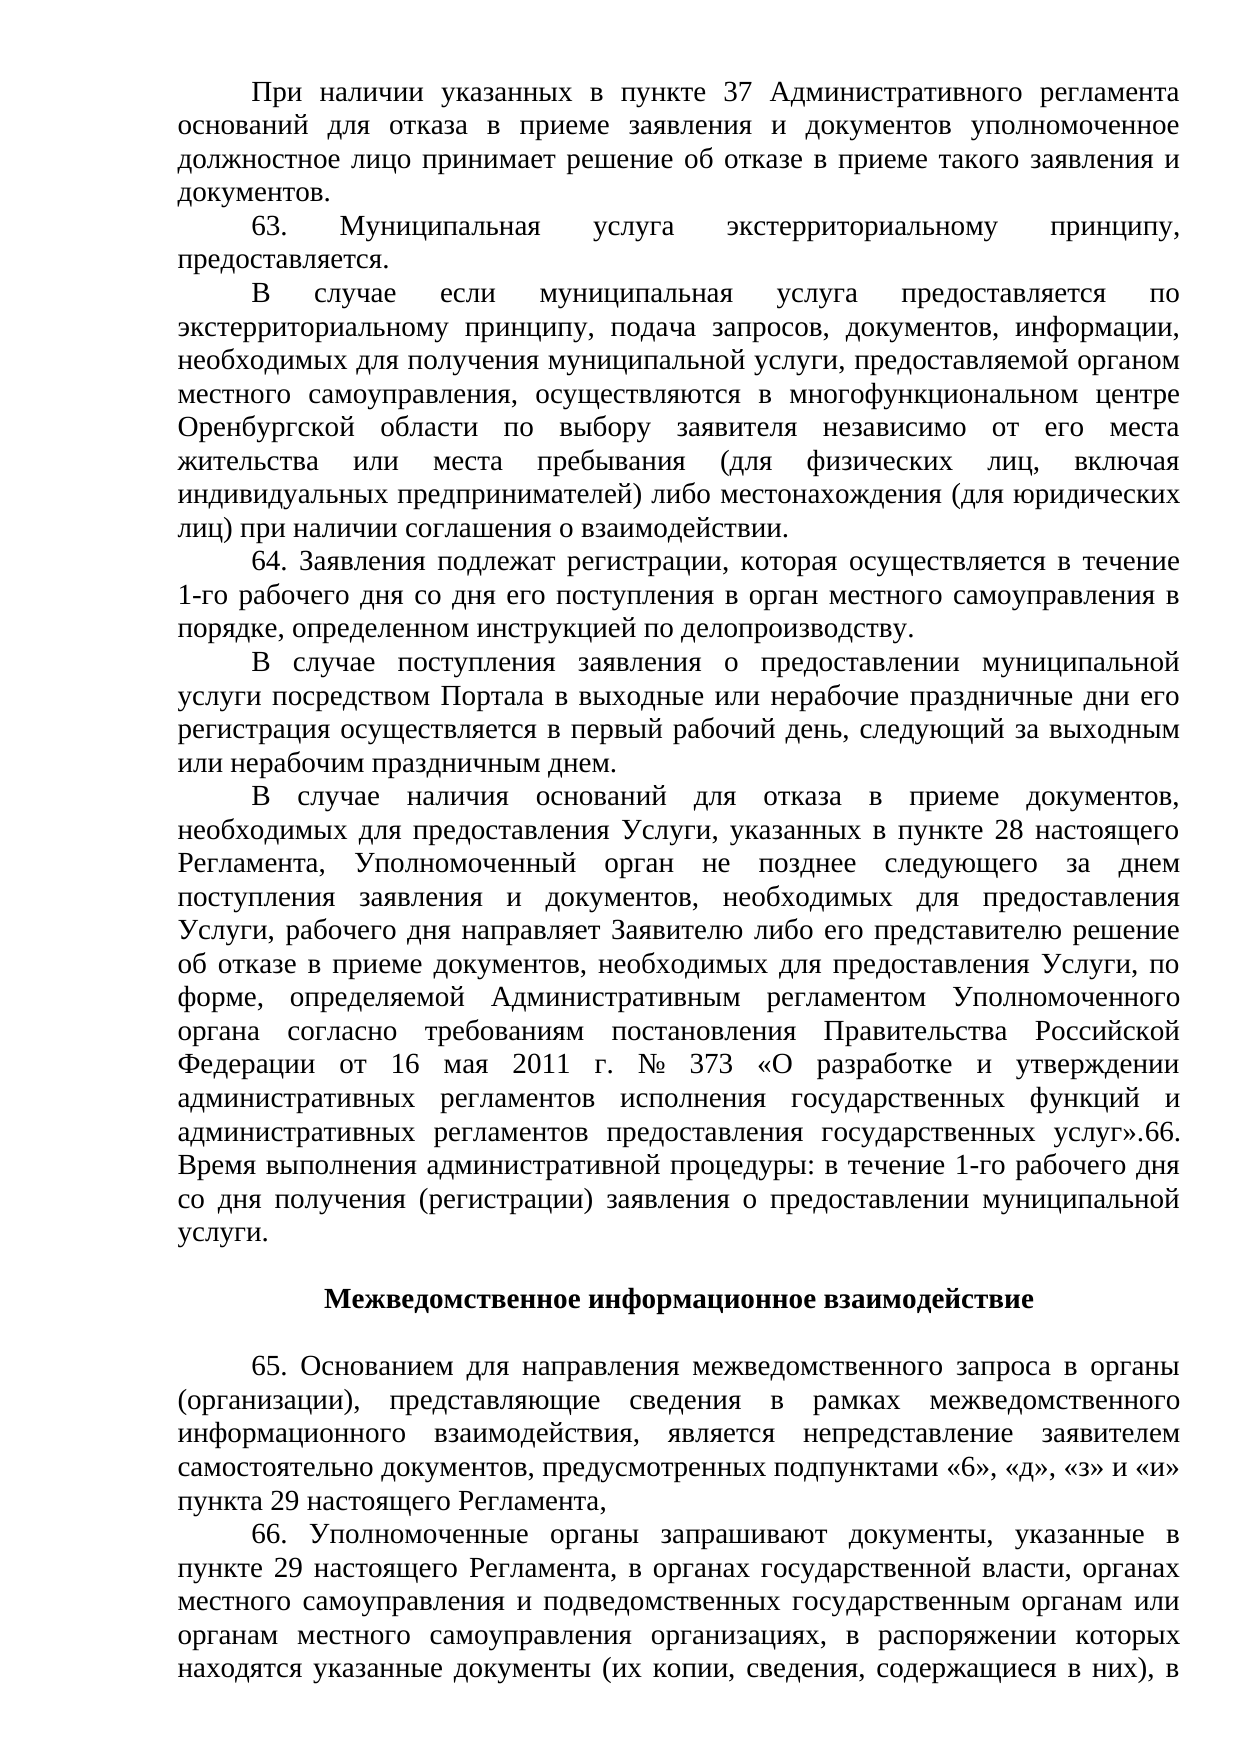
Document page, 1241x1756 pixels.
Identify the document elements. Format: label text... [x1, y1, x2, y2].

text 63. Муниципальная услуга экстерриториальному принципу, предоставляется. [177, 208, 1181, 275]
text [177, 1516, 1181, 1684]
text В случае наличия оснований для отказа в приеме документов, необходимых для предоставления Услуги, указанных в пункте 28 настоящего Регламента, Уполномоченный орган не позднее следующего за днем поступления заявления и документов, необходимых для предоставления Услуги, рабочего дня направляет Заявителю либо его представителю решение об отказе в приеме документов, необходимых для предоставления Услуги, по форме, определяемой Административным регламентом Уполномоченного органа согласно требованиям постановления Правительства Российской Федерации от 16 мая 2011 г. № 373 «О разработке и утверждении административных регламентов исполнения государственных функций и административных регламентов предоставления государственных услуг».66. Время выполнения административной процедуры: в течение 1-го рабочего дня со дня получения (регистрации) заявления о предоставлении муниципальной услуги. [177, 778, 1181, 1248]
text В случае если муниципальная услуга предоставляется по экстерриториальному принципу, подача запросов, документов, информации, необходимых для получения муниципальной услуги, предоставляемой органом местного самоуправления, осуществляются в многофункциональном центре Оренбургской области по выбору заявителя независимо от его места жительства или места пребывания (для физических лиц, включая индивидуальных предпринимателей) либо местонахождения (для юридических лиц) при наличии соглашения о взаимодействии. [177, 275, 1181, 543]
list При наличии указанных в пункте 37 Административного регламента оснований для отказа в приеме заявления и документов уполномоченное должностное лицо принимает решение об отказе в приеме такого заявления и документов. [177, 74, 1181, 208]
title Межведомственное информационное взаимодействие [177, 1281, 1181, 1315]
text 65. Основанием для направления межведомственного запроса в органы (организации), представляющие сведения в рамках межведомственного информационного взаимодействия, является непредставление заявителем самостоятельно документов, предусмотренных подпунктами «6», «д», «з» и «и» пункта 29 настоящего Регламента, [177, 1348, 1181, 1516]
text В случае поступления заявления о предоставлении муниципальной услуги посредством Портала в выходные или нерабочие праздничные дни его регистрация осуществляется в первый рабочий день, следующий за выходным или нерабочим праздничным днем. [177, 644, 1181, 778]
text 64. Заявления подлежат регистрации, которая осуществляется в течение 1-го рабочего дня со дня его поступления в орган местного самоуправления в порядке, определенном инструкцией по делопроизводству. [177, 543, 1181, 644]
